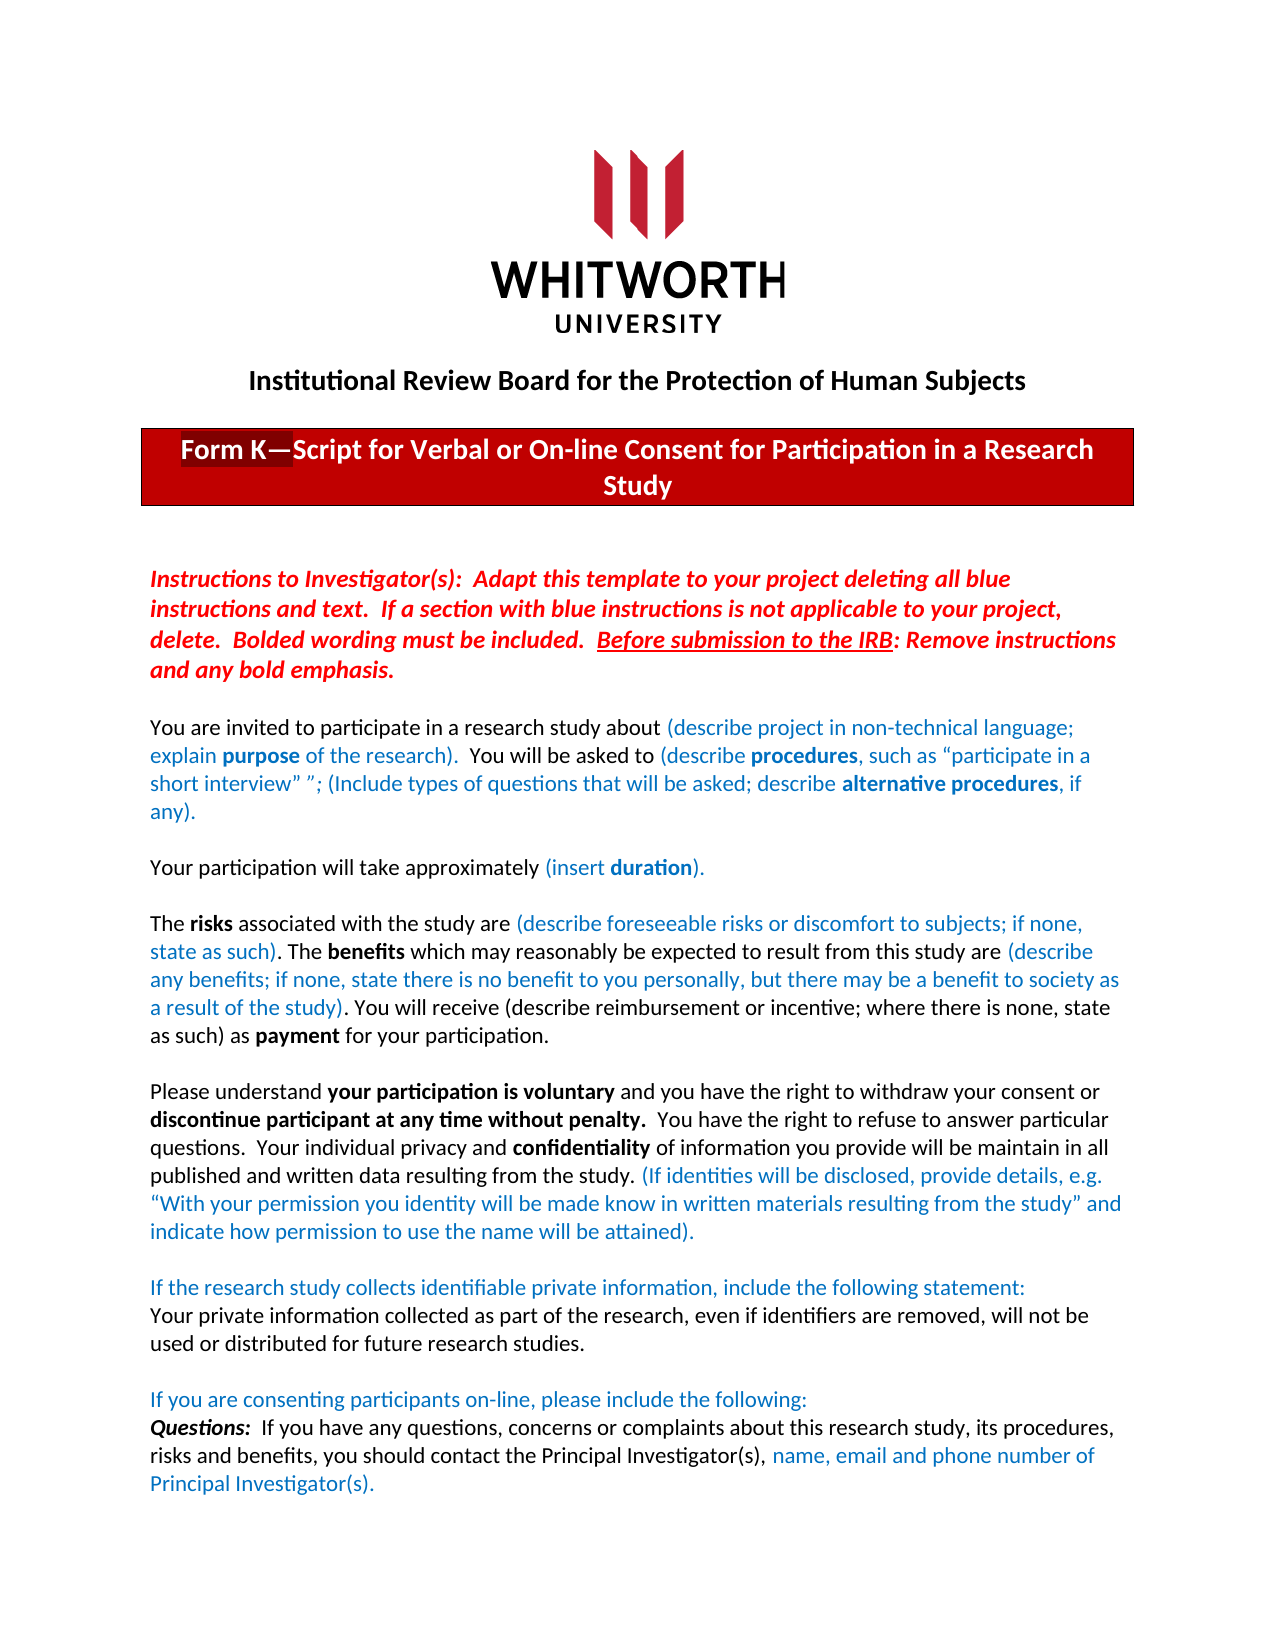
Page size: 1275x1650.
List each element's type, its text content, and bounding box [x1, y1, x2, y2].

text Your private information collected as part of the research, even if identifiers are removed, will not be used or distributed for future research studies. [150, 1301, 1125, 1357]
text You are invited to participate in a research study about (describe project in non-technical language; explain purpose of the research). You will be asked to (describe procedures, such as “participate in a short interview” ”; (Include types of questions that will be asked; describe alternative procedures, if any). [150, 713, 1125, 825]
text Questions: If you have any questions, concerns or complaints about this research study, its procedures, risks and benefits, you should contact the Principal Investigator(s), name, email and phone number of Principal Investigator(s). [150, 1413, 1125, 1498]
picture [490, 150, 785, 333]
text Please understand your participation is voluntary and you have the right to withdraw your consent or discontinue participant at any time without penalty. You have the right to refuse to answer particular questions. Your individual privacy and confidentiality of information you provide will be maintain in all published and written data resulting from the study. (If identities will be disclosed, provide details, e.g. “With your permission you identity will be made know in written materials resulting from the study” and indicate how permission to use the name will be attained). [150, 1077, 1125, 1245]
text Form K—Script for Verbal or On-line Consent for Participation in a Research Study [142, 429, 1133, 505]
text Instructions to Investigator(s): Adapt this template to your project deleting all blue instructions and text. If a section with blue instructions is not applicable to your project, delete. Bolded wording must be included. Before submission to the IRB: Remove instructions and any bold emphasis. [150, 563, 1125, 685]
text If you are consenting participants on-line, please include the following: [150, 1386, 1125, 1413]
text If the research study collects identifiable private information, include the following statement: [150, 1273, 1125, 1301]
text The risks associated with the study are (describe foreseeable risks or discomfort to subjects; if none, state as such). The benefits which may reasonably be expected to result from this study are (describe any benefits; if none, state there is no benefit to you personally, but there may be a benefit to society as a result of the study). You will receive (describe reimbursement or incentive; where there is none, state as such) as payment for your participation. [150, 909, 1125, 1049]
text Institutional Review Board for the Protection of Human Subjects [150, 362, 1125, 398]
text Your participation will take approximately (insert duration). [150, 853, 1125, 881]
